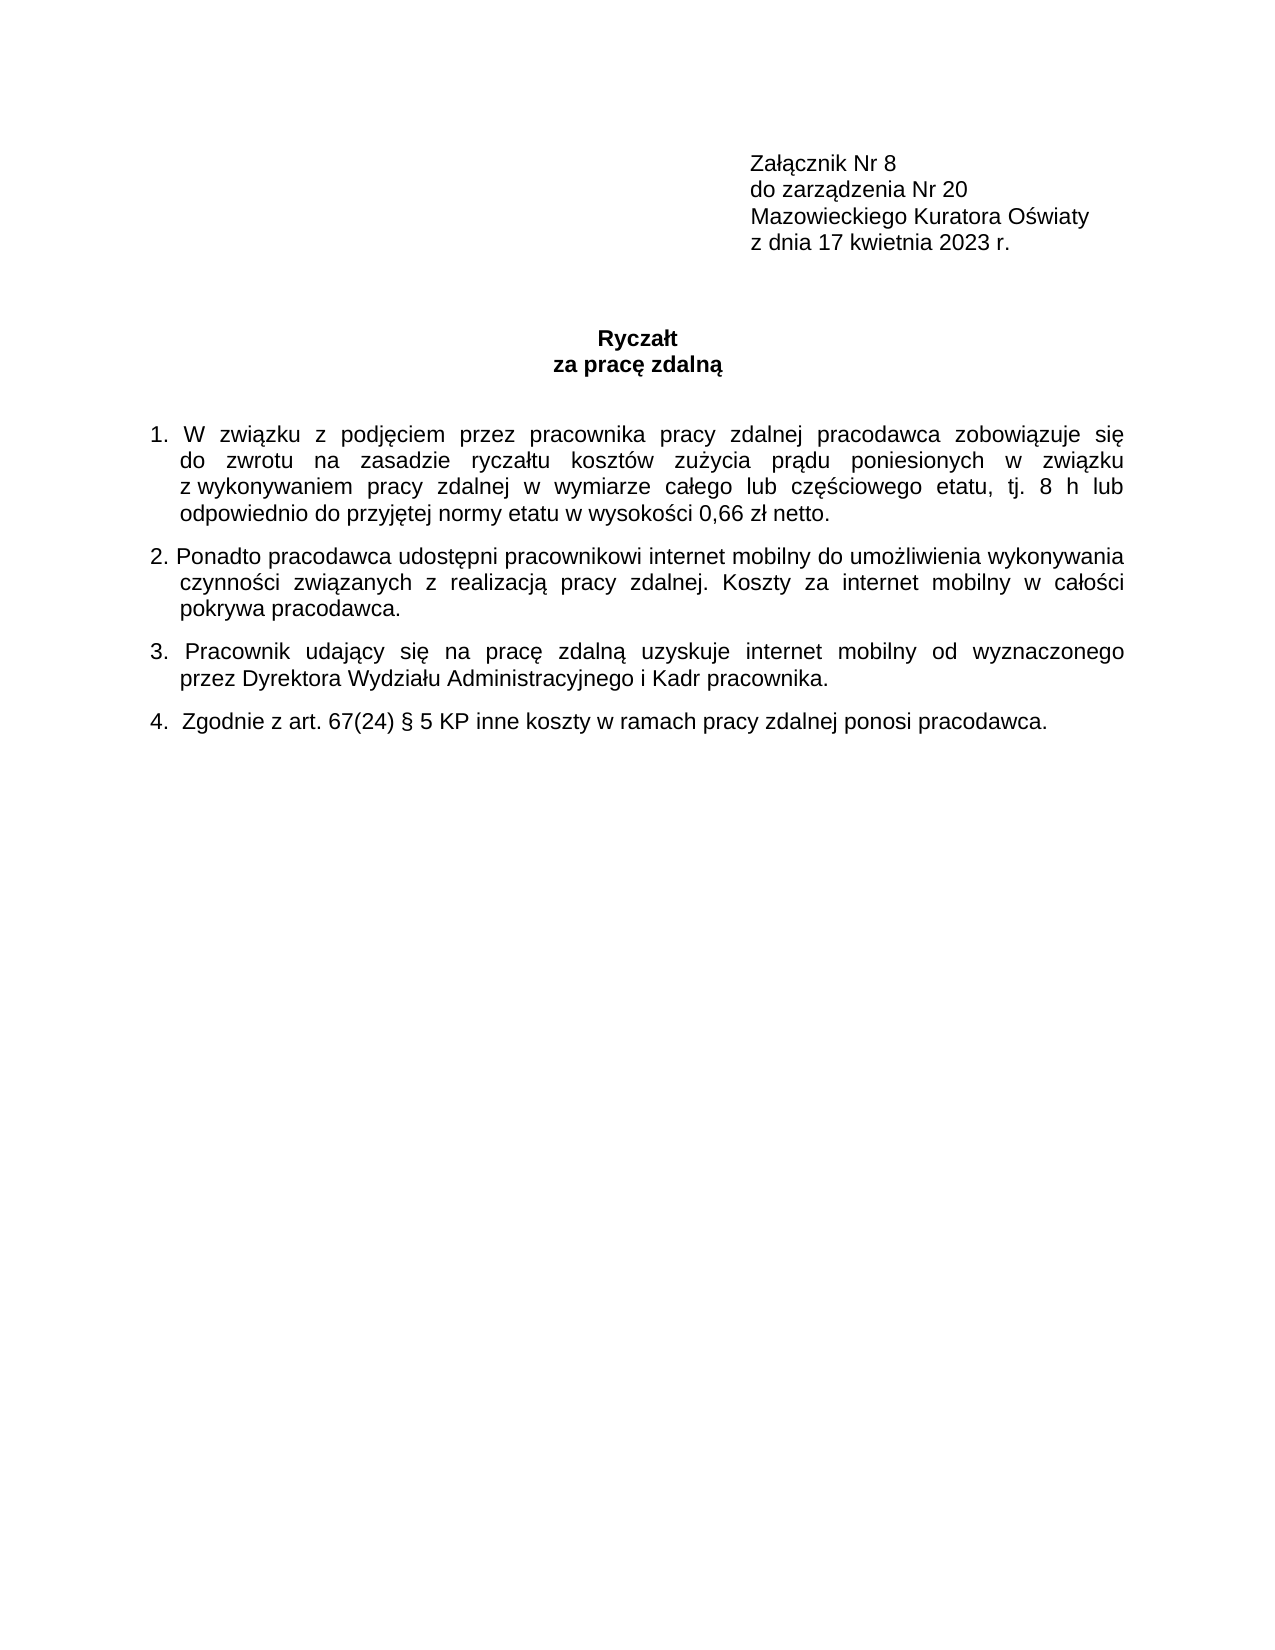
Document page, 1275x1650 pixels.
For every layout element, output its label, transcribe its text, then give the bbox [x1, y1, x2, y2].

text Załącznik Nr 8 [750, 150, 1125, 176]
text 1. W związku z podjęciem przez pracownika pracy zdalnej pracodawca zobowiązuje się do zwrotu na zasadzie ryczałtu kosztów zużycia prądu poniesionych w związku z wykonywaniem pracy zdalnej w wymiarze całego lub częściowego etatu, tj. 8 h lub odpowiednio do przyjętej normy etatu w wysokości 0,66 zł netto. [150, 421, 1125, 526]
text 2. Ponadto pracodawca udostępni pracownikowi internet mobilny do umożliwienia wykonywania czynności związanych z realizacją pracy zdalnej. Koszty za internet mobilny w całości pokrywa pracodawca. [150, 543, 1125, 622]
text 4. Zgodnie z art. 67(24) § 5 KP inne koszty w ramach pracy zdalnej ponosi pracodawca. [150, 708, 1125, 734]
text za pracę zdalną [150, 351, 1125, 377]
text Mazowieckiego Kuratora Oświaty [738, 203, 1125, 229]
text do zarządzenia Nr 20 [750, 176, 1125, 203]
text z dnia 17 kwietnia 2023 r. [738, 229, 1125, 255]
text 3. Pracownik udający się na pracę zdalną uzyskuje internet mobilny od wyznaczonego przez Dyrektora Wydziału Administracyjnego i Kadr pracownika. [150, 638, 1125, 691]
text Ryczałt [150, 325, 1125, 351]
